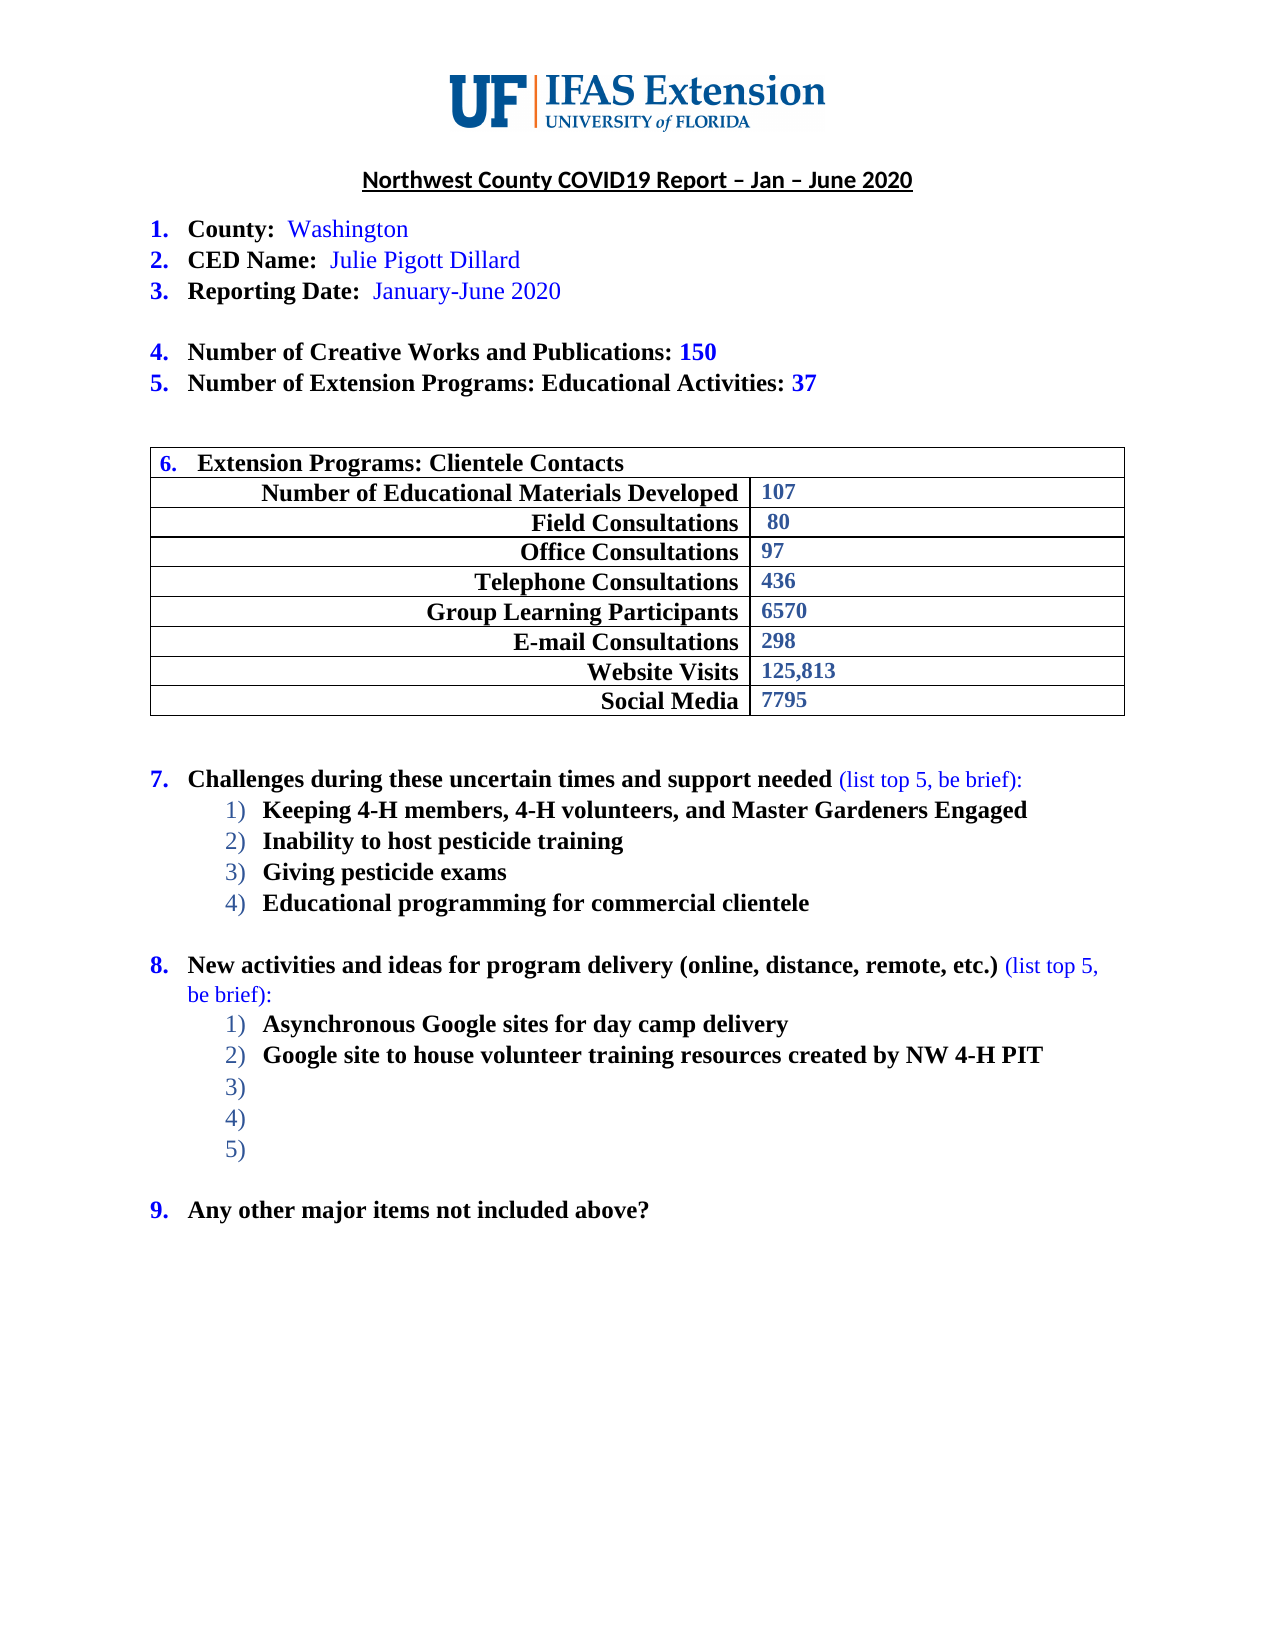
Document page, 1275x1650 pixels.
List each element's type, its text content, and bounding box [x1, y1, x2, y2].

table_cell Group Learning Participants [151, 597, 749, 626]
table_cell 436 [751, 567, 1124, 596]
list New activities and ideas for program delivery (online, distance, remote, etc.) (list top 5, be brief): [150, 950, 1125, 1007]
table_cell Website Visits [151, 657, 749, 685]
list Reporting Date: January-June 2020 [150, 276, 1125, 305]
list Number of Extension Programs: Educational Activities: 37 [150, 368, 1125, 397]
table_cell 125,813 [751, 657, 1124, 685]
table_header Extension Programs: Clientele Contacts [151, 448, 1124, 477]
list CED Name: Julie Pigott Dillard [150, 245, 1125, 274]
list Keeping 4-H members, 4-H volunteers, and Master Gardeners Engaged [225, 795, 1125, 824]
table_cell 107 [751, 478, 1124, 507]
list County: Washington [150, 214, 1125, 243]
table_cell 97 [751, 538, 1124, 566]
list Asynchronous Google sites for day camp delivery [225, 1009, 1125, 1038]
table_cell Telephone Consultations [151, 567, 749, 596]
list Giving pesticide exams [225, 857, 1125, 886]
list Number of Creative Works and Publications: 150 [150, 337, 1125, 366]
table_cell 7795 [751, 686, 1124, 715]
list Google site to house volunteer training resources created by NW 4-H PIT [225, 1041, 1125, 1069]
table_cell 298 [751, 627, 1124, 656]
list Any other major items not included above? [150, 1195, 1125, 1223]
list Challenges during these uncertain times and support needed (list top 5, be brief): [150, 764, 1125, 793]
table_cell 6570 [751, 597, 1124, 626]
text Northwest County COVID19 Report – Jan – June 2020 [150, 131, 1125, 195]
table_cell E-mail Consultations [151, 627, 749, 656]
table_cell 80 [751, 508, 1124, 536]
table_cell Number of Educational Materials Developed [151, 478, 749, 507]
list Inability to host pesticide training [225, 826, 1125, 855]
table_cell Social Media [151, 686, 749, 715]
picture [449, 75, 826, 132]
table_cell Office Consultations [151, 538, 749, 566]
list Educational programming for commercial clientele [225, 888, 1125, 917]
table_cell Field Consultations [151, 508, 749, 536]
